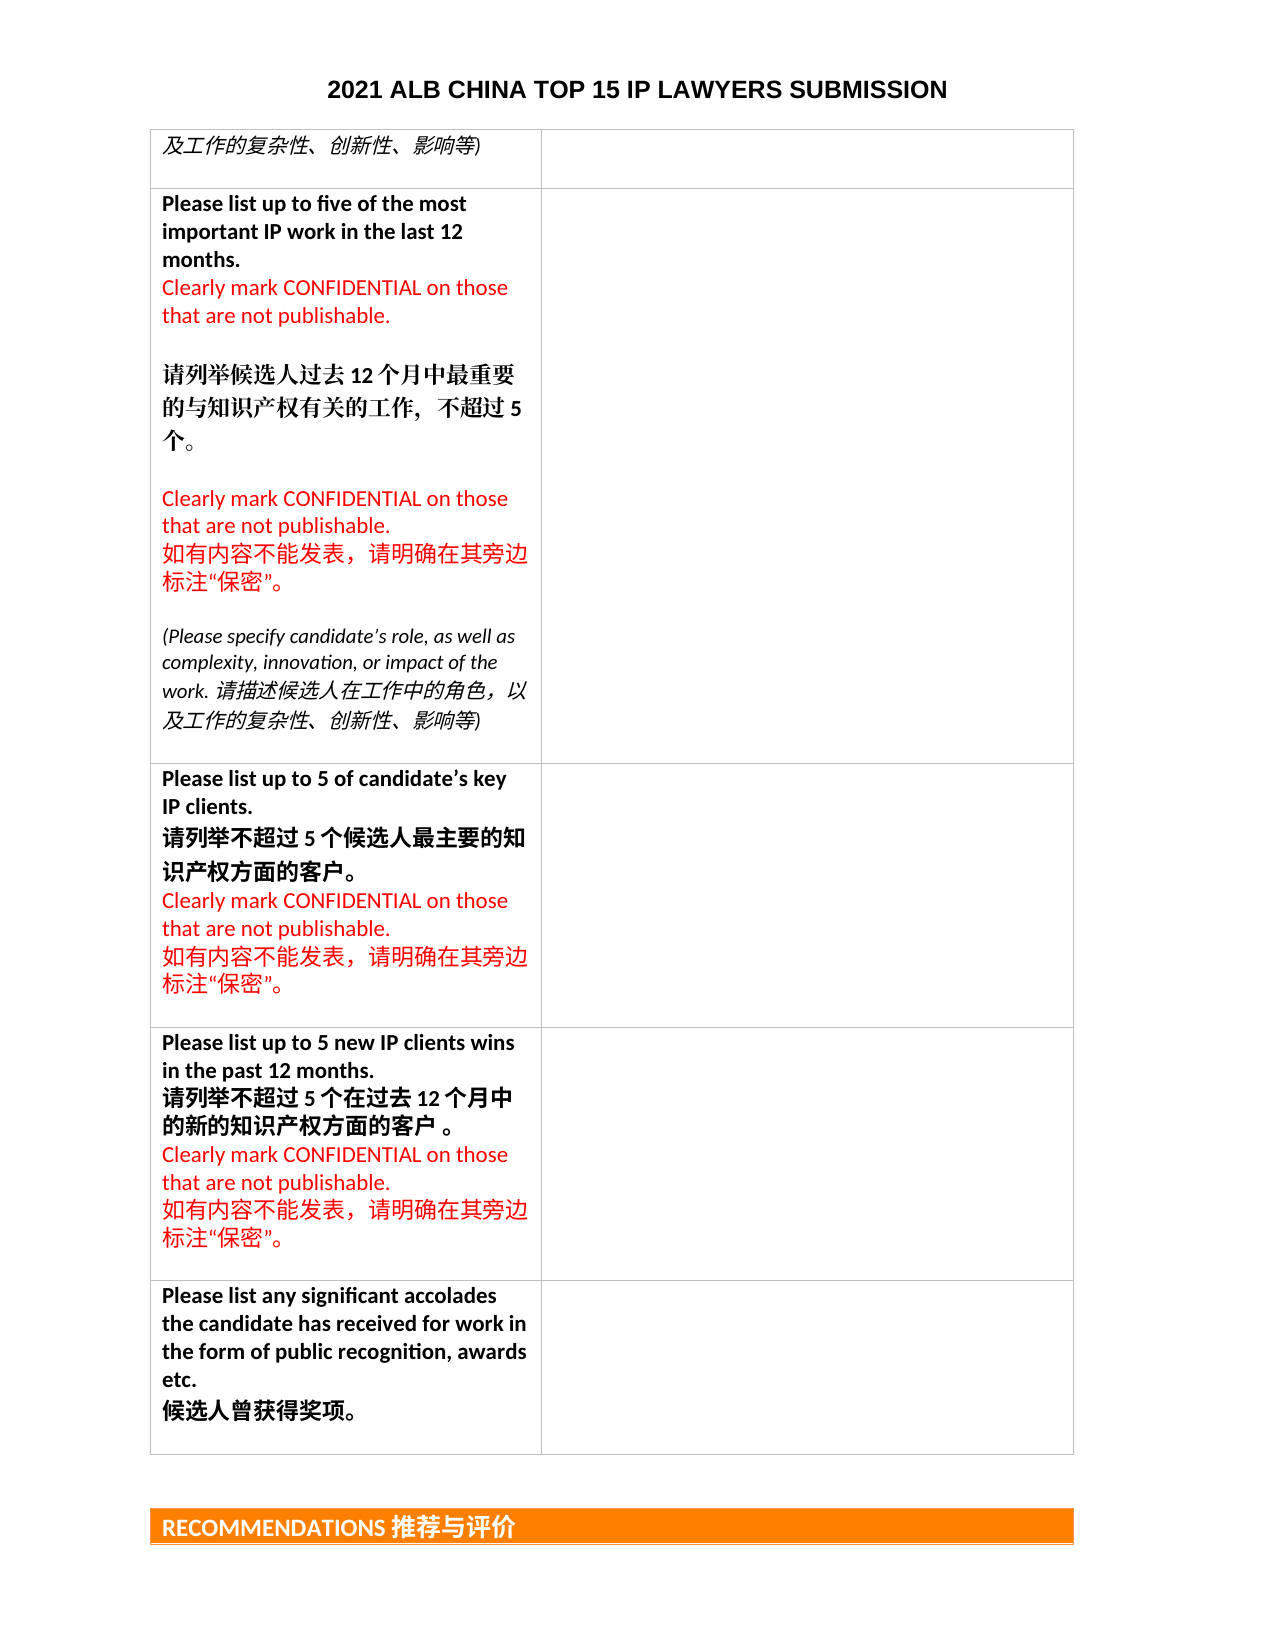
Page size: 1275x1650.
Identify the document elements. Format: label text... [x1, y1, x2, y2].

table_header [151, 130, 541, 188]
table_cell [542, 1281, 1073, 1454]
table_header [542, 130, 1073, 188]
table_header RECOMMENDATIONS推荐与评价 [151, 1509, 1073, 1543]
table_cell Please list up to 5 new IP clients wins in the past 12 months. 请列举不超过5个在过去12个月中的新的知识产权方面的客户 。 Clearly mark CONFIDENTIAL on those that are not publishable. 如有内容不能发表，请明确在其旁边标注“保密”。 [151, 1028, 541, 1280]
table_cell [542, 189, 1073, 763]
table_cell Please list up to 5 of candidate’s key IP clients. 请列举不超过5个候选人最主要的知识产权方面的客户。 Clearly mark CONFIDENTIAL on those that are not publishable. 如有内容不能发表，请明确在其旁边标注“保密”。 [151, 764, 541, 1027]
table_cell Please list up to five of the most important IP work in the last 12 months. Clearly mark CONFIDENTIAL on those that are not publishable. 请列举候选人过去12个月中最重要的与知识产权有关的工作，不超过5个。 Clearly mark CONFIDENTIAL on those that are not publishable. 如有内容不能发表，请明确在其旁边标注“保密”。 (Please specify candidate’s role, as well as complexity, innovation, or impact of the work. 请描述候选人在工作中的角色，以及工作的复杂性、创新性、影响等) [151, 189, 541, 763]
table_cell [542, 764, 1073, 1027]
table_cell Please list any significant accolades the candidate has received for work in the form of public recognition, awards etc. 候选人曾获得奖项。 [151, 1281, 541, 1454]
table_cell [542, 1028, 1073, 1280]
